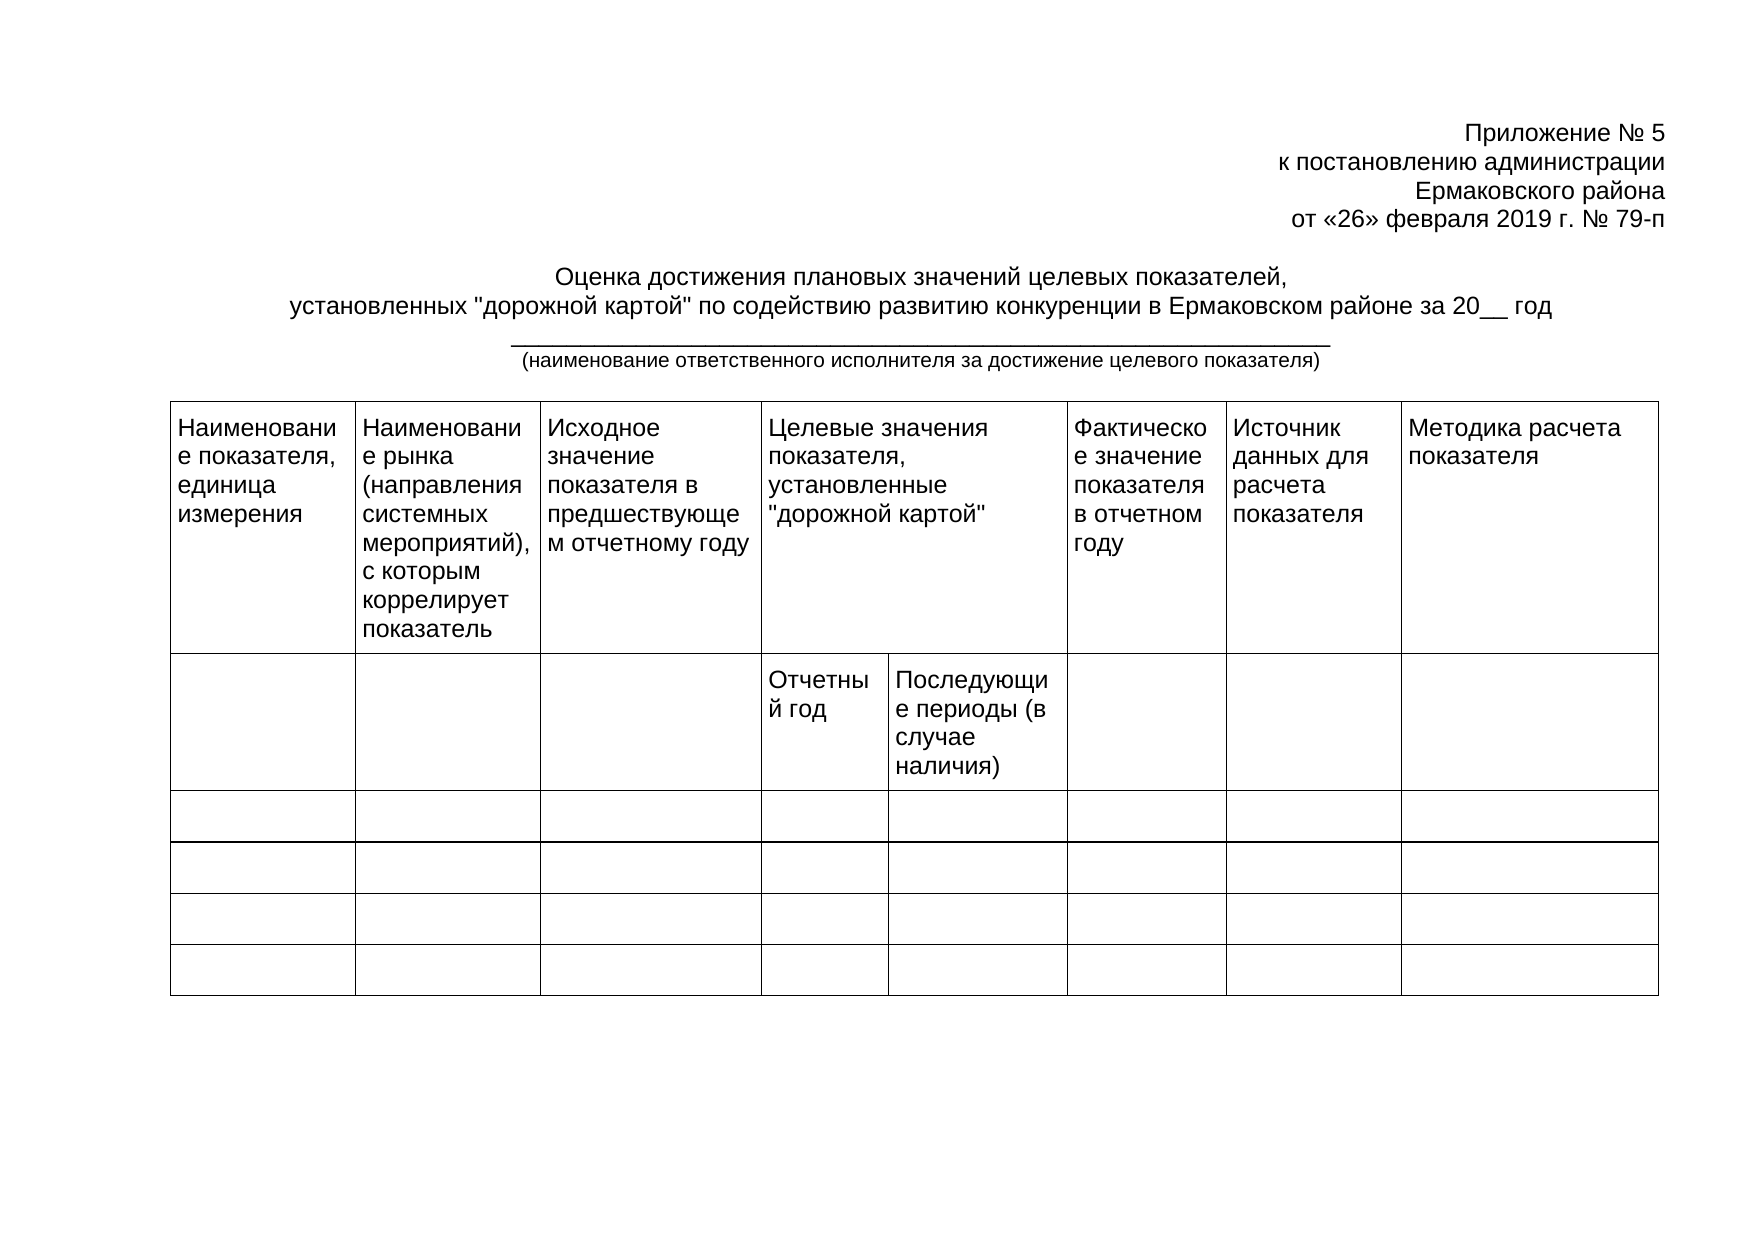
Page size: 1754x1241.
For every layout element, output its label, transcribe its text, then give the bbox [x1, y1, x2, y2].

table_cell [541, 843, 761, 892]
table_cell [1402, 945, 1658, 994]
table_cell [1068, 654, 1226, 790]
table_header Фактическое значение показателя в отчетном году [1068, 402, 1226, 653]
table_cell [1402, 894, 1658, 943]
table_cell [171, 791, 355, 841]
table_cell [889, 945, 1067, 994]
text Приложение № 5 [177, 118, 1665, 147]
table_cell Отчетный год [762, 654, 888, 790]
table_cell [889, 843, 1067, 892]
table_cell [1068, 843, 1226, 892]
text Оценка достижения плановых значений целевых показателей, [177, 262, 1665, 291]
text ___________________________________________________________ [177, 319, 1665, 348]
table_cell Последующие периоды (в случае наличия) [889, 654, 1067, 790]
table_cell [1068, 791, 1226, 841]
table_cell [889, 791, 1067, 841]
table_cell [171, 894, 355, 943]
table_cell [541, 791, 761, 841]
table_cell [356, 945, 540, 994]
table_header Методика расчета показателя [1402, 402, 1658, 653]
table_cell [1227, 894, 1401, 943]
table_cell [1227, 654, 1401, 790]
table_cell [1402, 843, 1658, 892]
table_cell [889, 894, 1067, 943]
table_header Наименование показателя, единица измерения [171, 402, 355, 653]
text к постановлению администрации [177, 147, 1665, 176]
table_cell [356, 843, 540, 892]
text (наименование ответственного исполнителя за достижение целевого показателя) [177, 348, 1665, 372]
table_cell [1227, 791, 1401, 841]
table_cell [356, 654, 540, 790]
table_cell [541, 894, 761, 943]
table_cell [762, 894, 888, 943]
table_cell [1402, 654, 1658, 790]
table_cell [762, 945, 888, 994]
table_cell [1068, 945, 1226, 994]
text установленных "дорожной картой" по содействию развитию конкуренции в Ермаковском районе за 20__ год [177, 291, 1665, 319]
table_cell [171, 945, 355, 994]
table_header Источник данных для расчета показателя [1227, 402, 1401, 653]
table_cell [1068, 894, 1226, 943]
table_cell [762, 843, 888, 892]
table_cell [171, 843, 355, 892]
table_header Наименование рынка (направления системных мероприятий), с которым коррелирует показатель [356, 402, 540, 653]
table_cell [171, 654, 355, 790]
table_cell [1402, 791, 1658, 841]
table_cell [541, 945, 761, 994]
table_cell [356, 791, 540, 841]
table_cell [1227, 945, 1401, 994]
table_cell [541, 654, 761, 790]
table_cell [1227, 843, 1401, 892]
table_cell [762, 791, 888, 841]
table_cell [356, 894, 540, 943]
text Ермаковского района [177, 176, 1665, 204]
text от «26» февраля 2019 г. № 79-п [177, 204, 1665, 233]
table_header Исходное значение показателя в предшествующем отчетному году [541, 402, 761, 653]
table_header Целевые значения показателя, установленные "дорожной картой" [762, 402, 1067, 653]
